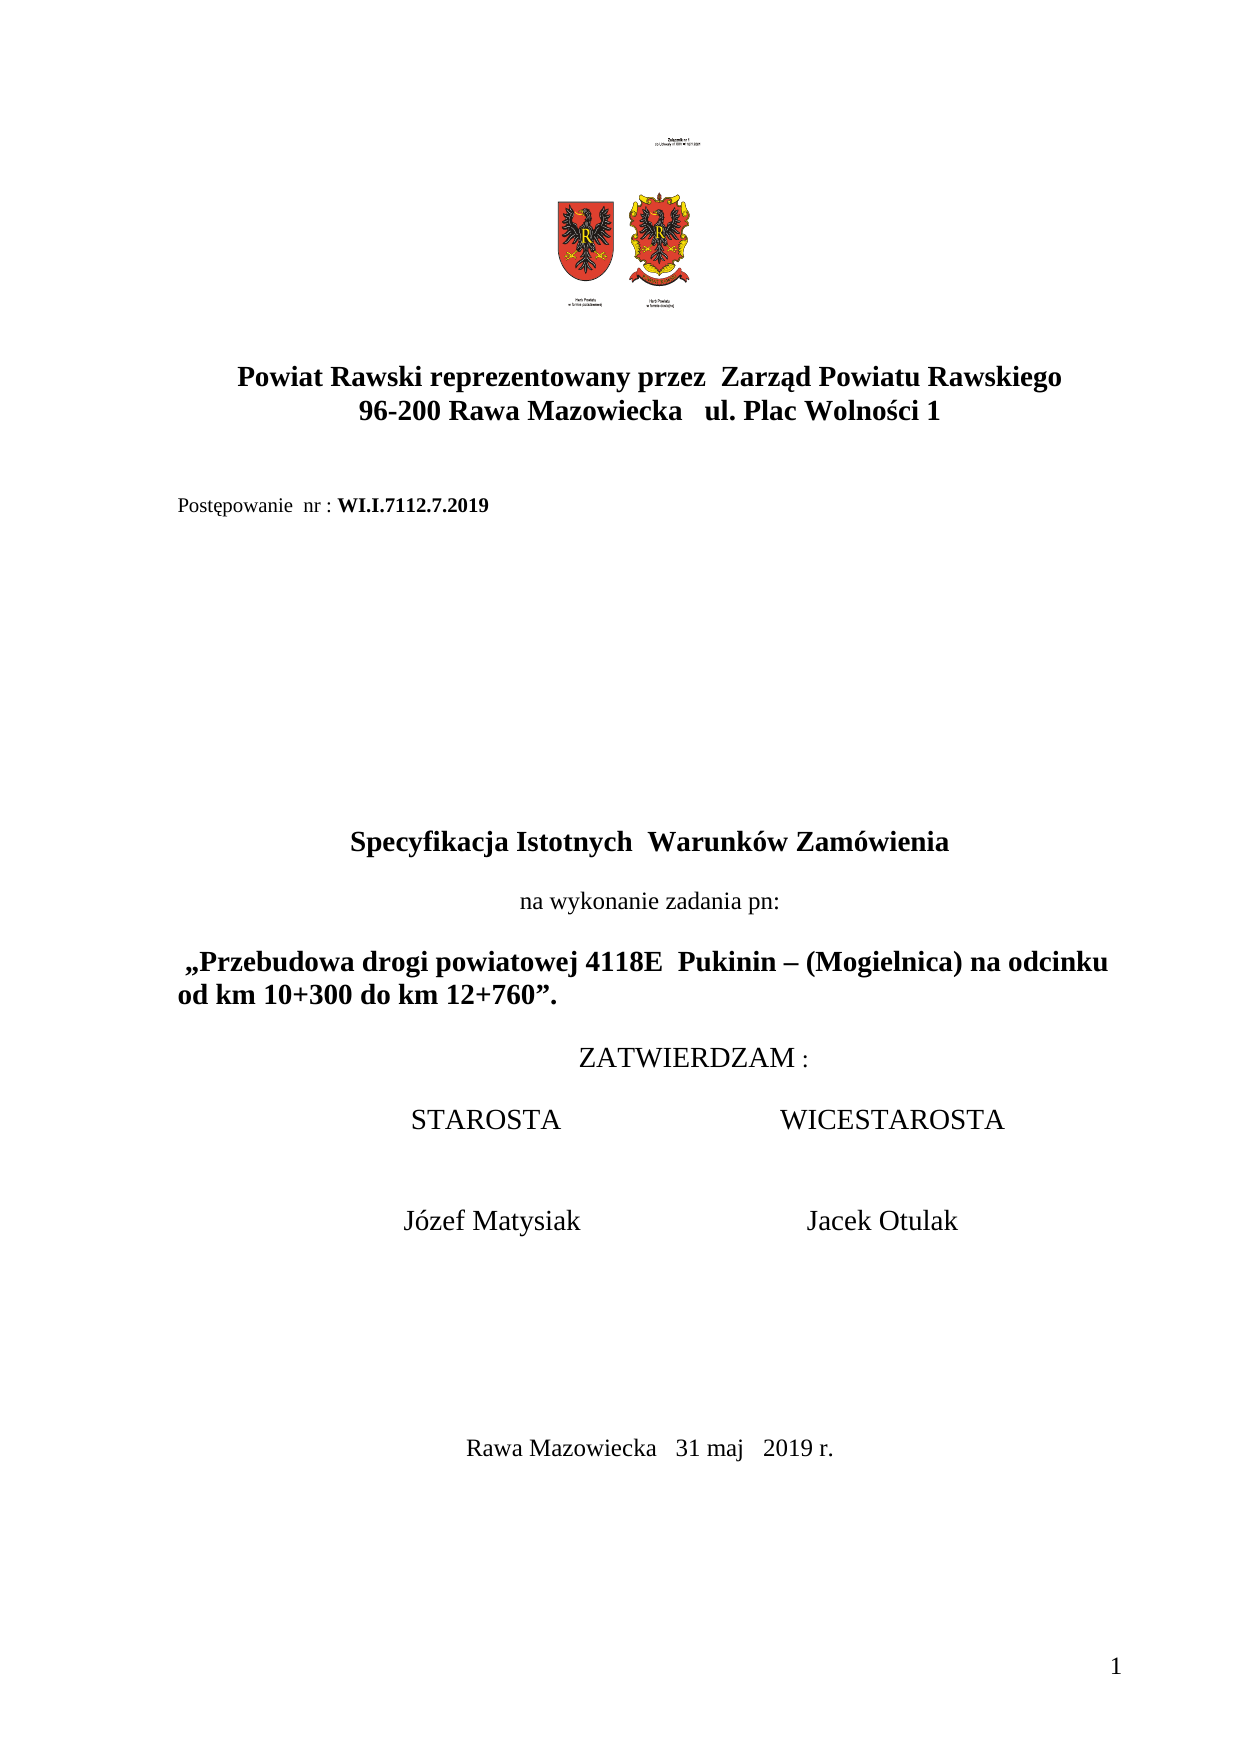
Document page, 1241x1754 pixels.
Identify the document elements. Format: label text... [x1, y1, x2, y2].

text Specyfikacja Istotnych Warunków Zamówienia [177, 824, 1122, 858]
text ZATWIERDZAM : [177, 1040, 1122, 1073]
text „Przebudowa drogi powiatowej 4118E Pukinin – (Mogielnica) na odcinku od km 10+300 do km 12+760”. [177, 944, 1122, 1011]
text Józef Matysiak Jacek Otulak [177, 1203, 1122, 1236]
text Powiat Rawski reprezentowany przez Zarząd Powiatu Rawskiego [177, 359, 1122, 393]
text Postępowanie nr : WI.I.7112.7.2019 [177, 493, 1122, 517]
text na wykonanie zadania pn: [177, 886, 1122, 915]
text Rawa Mazowiecka 31 maj 2019 r. [177, 1433, 1122, 1461]
text 96-200 Rawa Mazowiecka ul. Plac Wolności 1 [177, 393, 1122, 426]
text STAROSTA WICESTAROSTA [177, 1102, 1122, 1136]
